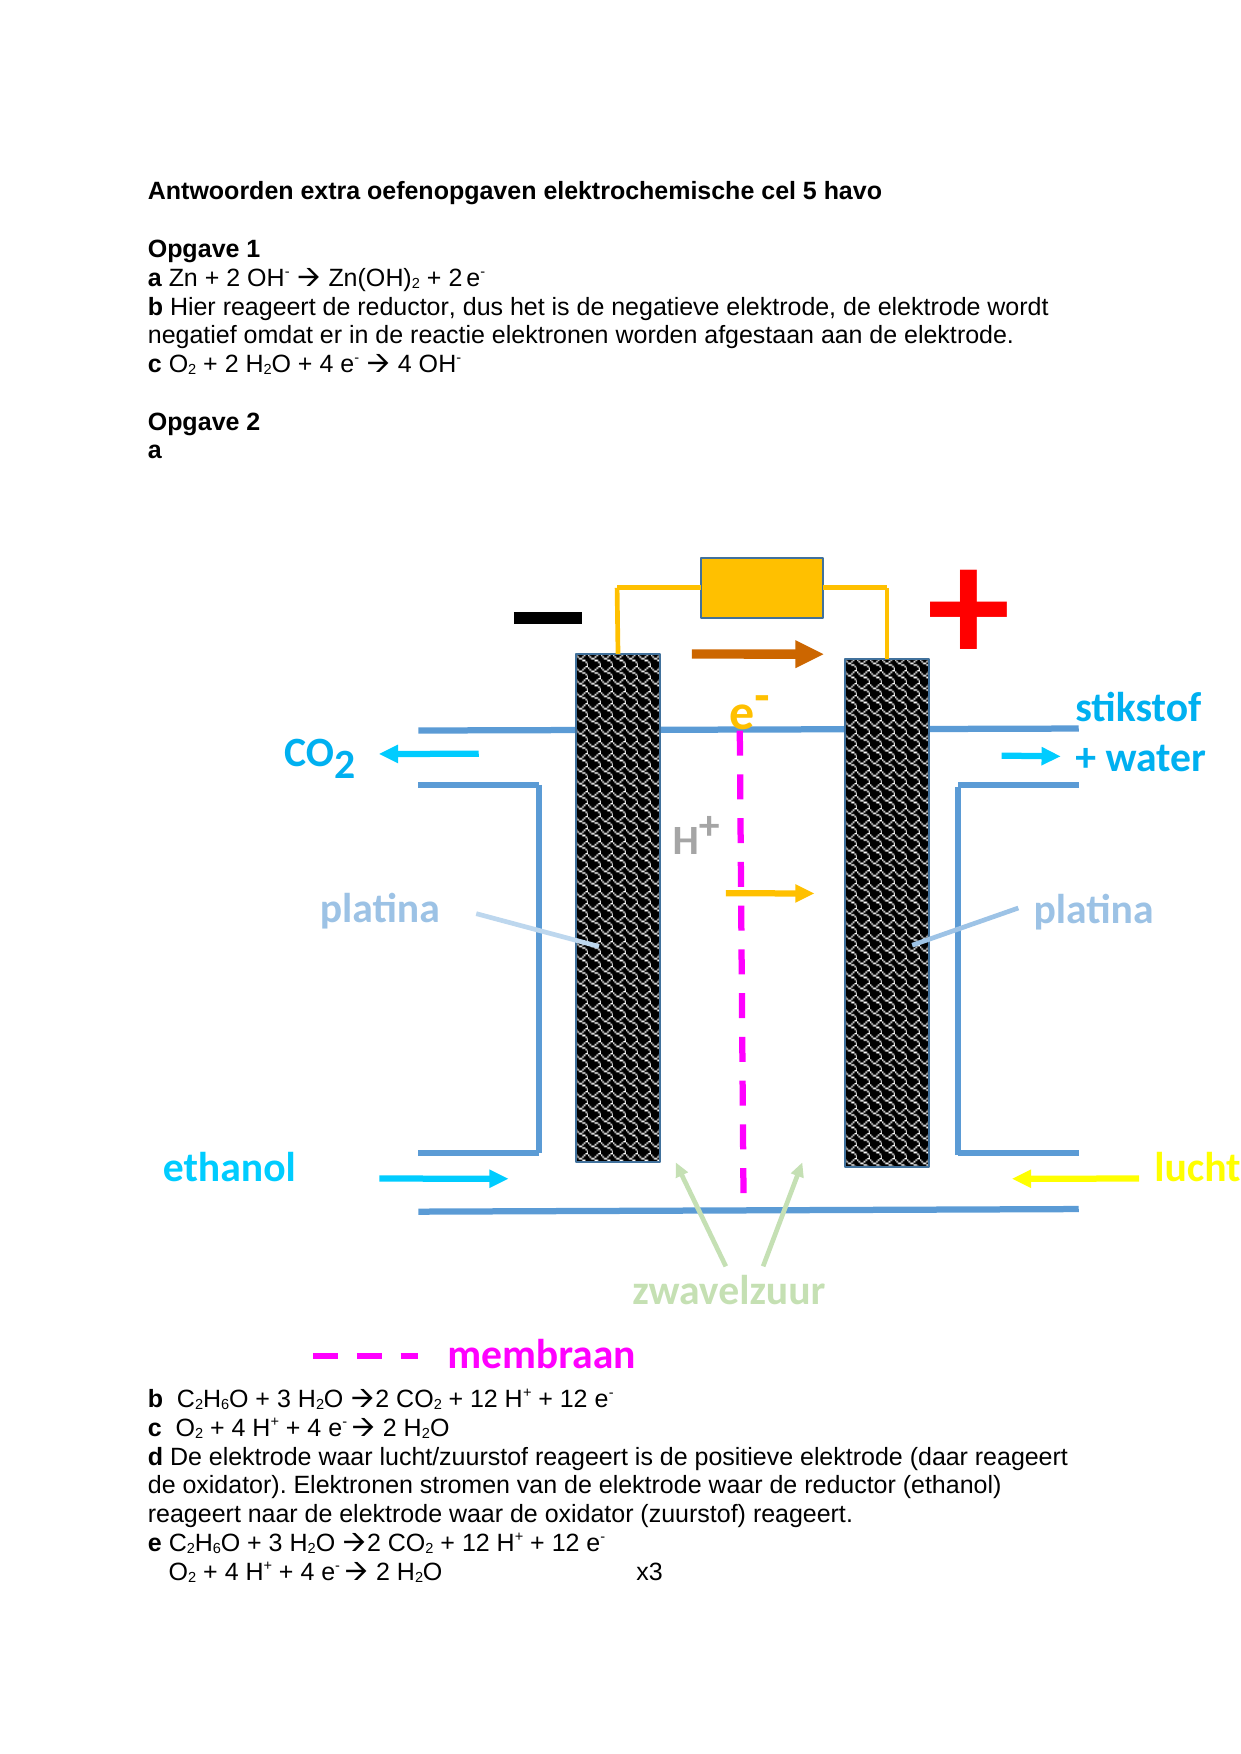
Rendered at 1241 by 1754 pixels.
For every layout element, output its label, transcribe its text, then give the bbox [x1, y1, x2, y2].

text Opgave 1 [148, 234, 1093, 263]
text Opgave 2 [148, 407, 1093, 435]
text b C2H6O + 3 H2O 2 CO2 + 12 H+ + 12 e- [148, 1384, 1093, 1413]
text Antwoorden extra oefenopgaven elektrochemische cel 5 havo [148, 176, 1093, 205]
text e C2H6O + 3 H2O 2 CO2 + 12 H+ + 12 e- [148, 1528, 1093, 1557]
text a Zn + 2 OH- Zn(OH)2 + 2 e- [148, 263, 1093, 291]
text d De elektrode waar lucht/zuurstof reageert is de positieve elektrode (daar reageert de oxidator). Elektronen stromen van de elektrode waar de reductor (ethanol) reageert naar de elektrode waar de oxidator (zuurstof) reageert. [148, 1442, 1093, 1528]
picture [577, 655, 659, 1161]
text O2 + 4 H+ + 4 e- 2 H2O x3 [148, 1557, 1093, 1586]
text c O2 + 4 H+ + 4 e- 2 H2O [148, 1413, 1093, 1442]
picture [846, 660, 928, 1166]
text a [148, 435, 1093, 464]
text b Hier reageert de reductor, dus het is de negatieve elektrode, de elektrode wordt negatief omdat er in de reactie elektronen worden afgestaan aan de elektrode. [148, 291, 1093, 349]
text c O2 + 2 H2O + 4 e- 4 OH- [148, 349, 1093, 378]
